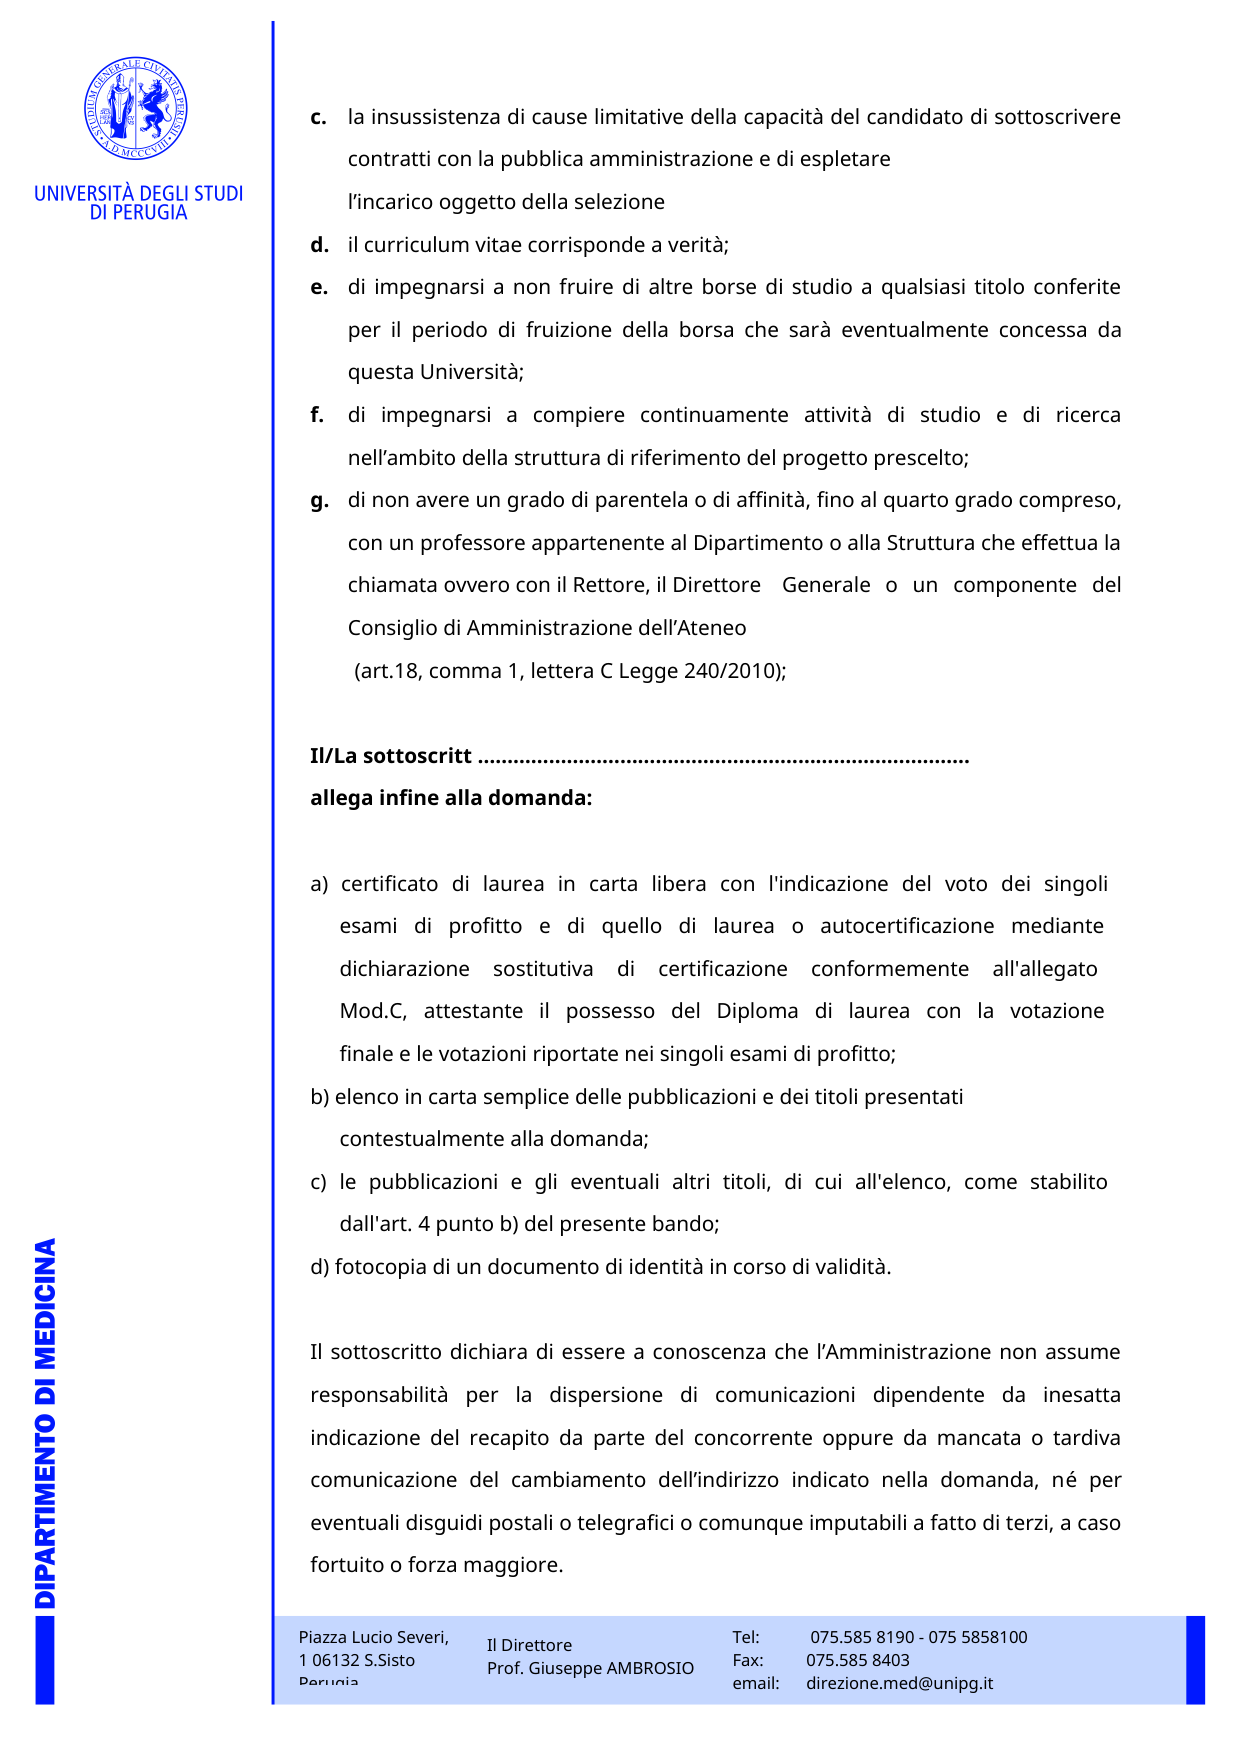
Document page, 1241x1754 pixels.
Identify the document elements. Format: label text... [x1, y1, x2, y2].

text b) elenco in carta semplice delle pubblicazioni e dei titoli presentati contestualmente alla domanda; [310, 1082, 1122, 1153]
list la insussistenza di cause limitative della capacità del candidato di sottoscrivere contratti con la pubblica amministrazione e di espletare [310, 102, 1122, 173]
text c) le pubblicazioni e gli eventuali altri titoli, di cui all'elenco, come stabilito dall'art. 4 punto b) del presente bando; [310, 1167, 1122, 1238]
text l’incarico oggetto della selezione [348, 187, 1122, 216]
text a) certificato di laurea in carta libera con l'indicazione del voto dei singoli esami di profitto e di quello di laurea o autocertificazione mediante dichiarazione sostitutiva di certificazione conformemente all'allegato Mod.C, attestante il possesso del Diploma di laurea con la votazione finale e le votazioni riportate nei singoli esami di profitto; [310, 869, 1122, 1068]
text Il/La sottoscritt ……………………………………………………………………….. [310, 741, 1122, 769]
list di impegnarsi a compiere continuamente attività di studio e di ricerca nell’ambito della struttura di riferimento del progetto prescelto; [310, 400, 1122, 471]
list di impegnarsi a non fruire di altre borse di studio a qualsiasi titolo conferite per il periodo di fruizione della borsa che sarà eventualmente concessa da questa Università; [310, 272, 1122, 386]
picture [0, 0, 1241, 1740]
text d) fotocopia di un documento di identità in corso di validità. [310, 1252, 1122, 1281]
list di non avere un grado di parentela o di affinità, fino al quarto grado compreso, con un professore appartenente al Dipartimento o alla Struttura che effettua la chiamata ovvero con il Rettore, il Direttore Generale o un componente del Consiglio di Amministrazione dell’Ateneo [310, 485, 1122, 642]
text Il sottoscritto dichiara di essere a conoscenza che l’Amministrazione non assume responsabilità per la dispersione di comunicazioni dipendente da inesatta indicazione del recapito da parte del concorrente oppure da mancata o tardiva comunicazione del cambiamento dell’indirizzo indicato nella domanda, né per eventuali disguidi postali o telegrafici o comunque imputabili a fatto di terzi, a caso fortuito o forza maggiore. [310, 1337, 1122, 1579]
list il curriculum vitae corrisponde a verità; [310, 230, 1122, 258]
text allega infine alla domanda: [310, 783, 1122, 812]
text (art.18, comma 1, lettera C Legge 240/2010); [310, 656, 1122, 684]
